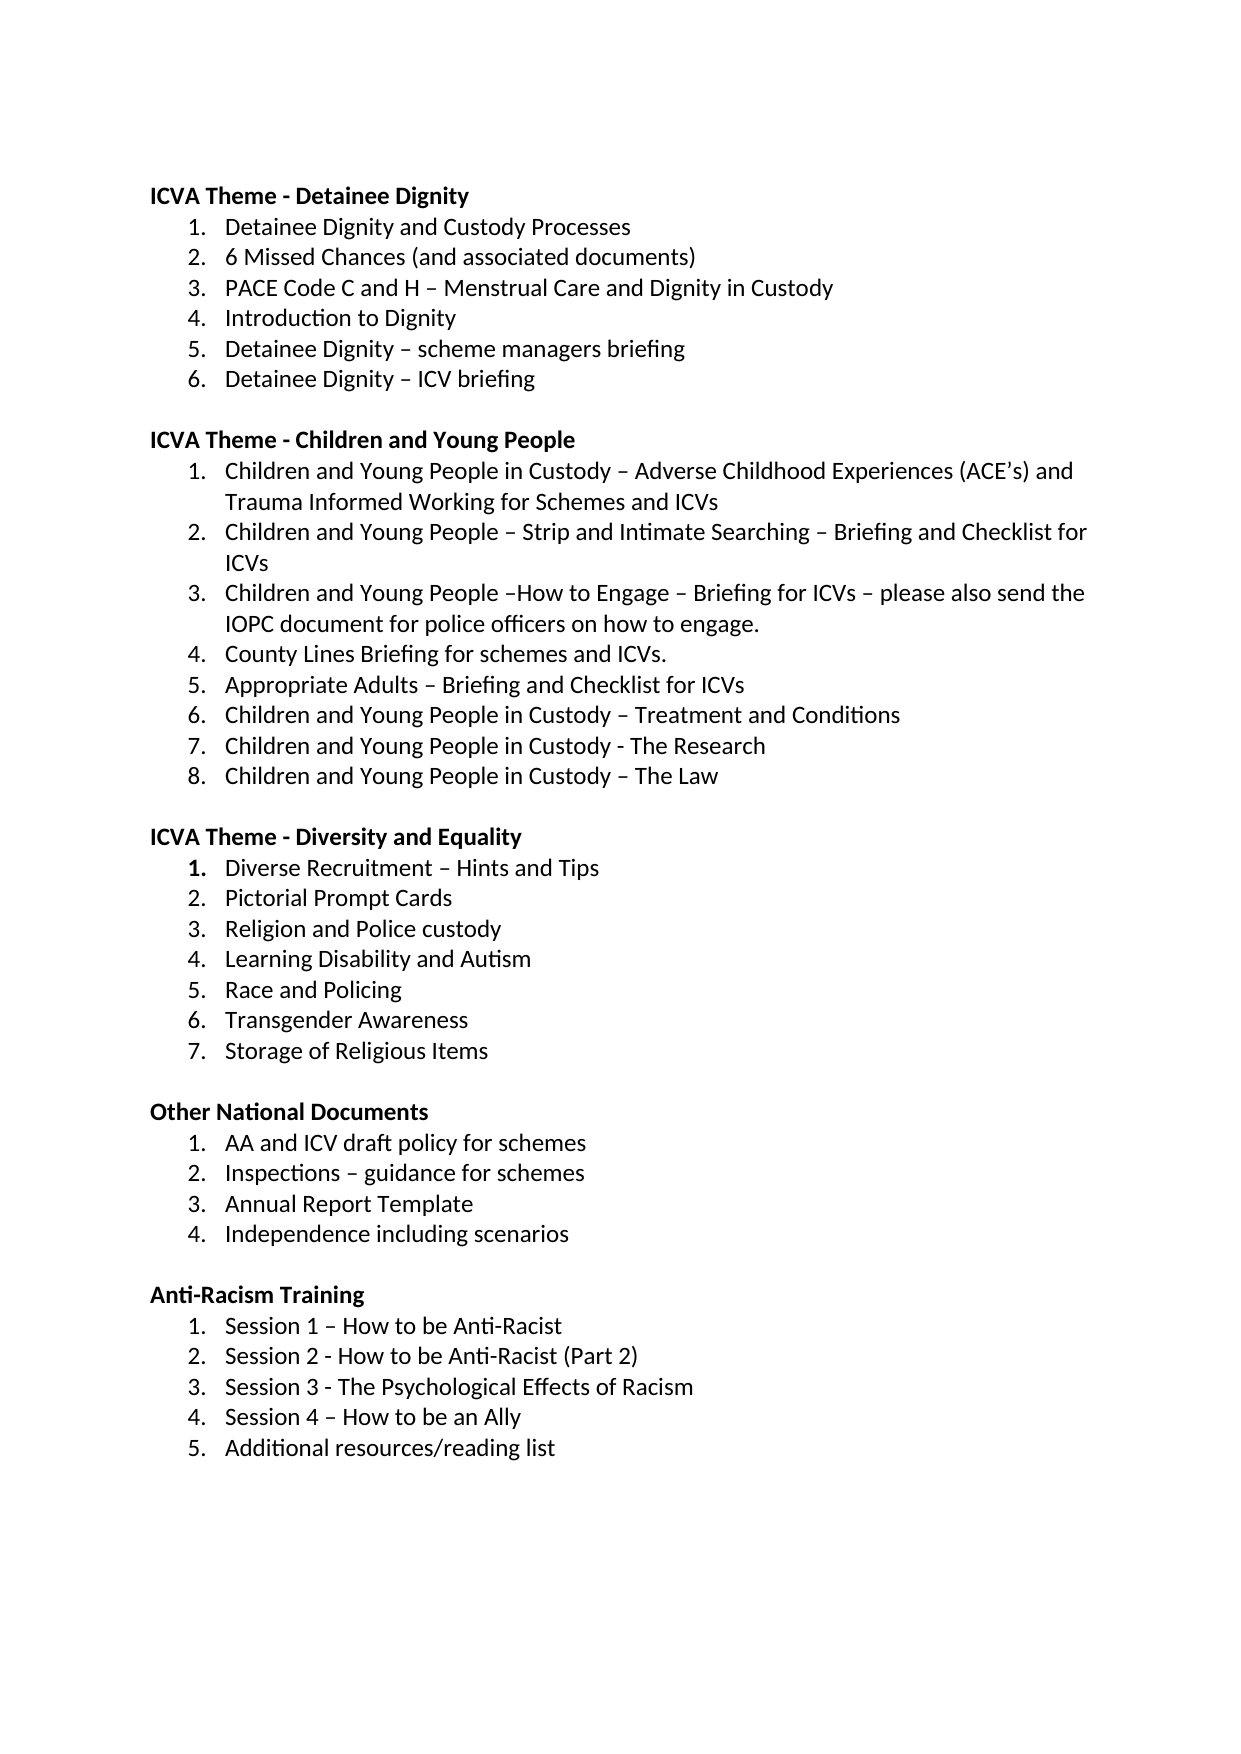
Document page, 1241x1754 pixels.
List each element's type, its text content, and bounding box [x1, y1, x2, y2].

list Independence including scenarios [187, 1218, 1090, 1249]
list Children and Young People – Strip and Intimate Searching – Briefing and Checklist for ICVs [187, 516, 1090, 577]
list Inspections – guidance for schemes [187, 1157, 1090, 1188]
list Detainee Dignity and Custody Processes [187, 211, 1090, 242]
list County Lines Briefing for schemes and ICVs. [187, 638, 1090, 669]
list Diverse Recruitment – Hints and Tips [187, 852, 1090, 882]
list AA and ICV draft policy for schemes [187, 1127, 1090, 1157]
list Introduction to Dignity [187, 303, 1090, 333]
list Additional resources/reading list [187, 1432, 1090, 1462]
list Session 3 - The Psychological Effects of Racism [187, 1371, 1090, 1401]
text Anti-Racism Training [150, 1279, 1090, 1310]
list Session 4 – How to be an Ally [187, 1401, 1090, 1432]
list Storage of Religious Items [187, 1035, 1090, 1066]
list Transgender Awareness [187, 1004, 1090, 1035]
list Children and Young People in Custody – Adverse Childhood Experiences (ACE’s) and Trauma Informed Working for Schemes and ICVs [187, 455, 1090, 516]
text ICVA Theme - Detainee Dignity [150, 181, 1090, 211]
list Session 2 - How to be Anti-Racist (Part 2) [187, 1340, 1090, 1371]
list Race and Policing [187, 974, 1090, 1004]
list Children and Young People –How to Engage – Briefing for ICVs – please also send the IOPC document for police officers on how to engage. [187, 577, 1090, 638]
list Annual Report Template [187, 1188, 1090, 1218]
list Children and Young People in Custody – The Law [187, 760, 1090, 791]
list PACE Code C and H – Menstrual Care and Dignity in Custody [187, 272, 1090, 303]
text ICVA Theme - Children and Young People [150, 425, 1090, 455]
list Pictorial Prompt Cards [187, 882, 1090, 913]
list Detainee Dignity – scheme managers briefing [187, 333, 1090, 364]
list Children and Young People in Custody – Treatment and Conditions [187, 699, 1090, 730]
list Appropriate Adults – Briefing and Checklist for ICVs [187, 669, 1090, 699]
text Other National Documents [150, 1096, 1090, 1127]
text ICVA Theme - Diversity and Equality [150, 821, 1090, 852]
list Session 1 – How to be Anti-Racist [187, 1310, 1090, 1340]
list 6 Missed Chances (and associated documents) [187, 242, 1090, 272]
list Children and Young People in Custody - The Research [187, 730, 1090, 760]
list Learning Disability and Autism [187, 943, 1090, 974]
list Detainee Dignity – ICV briefing [187, 364, 1090, 394]
list Religion and Police custody [187, 913, 1090, 943]
